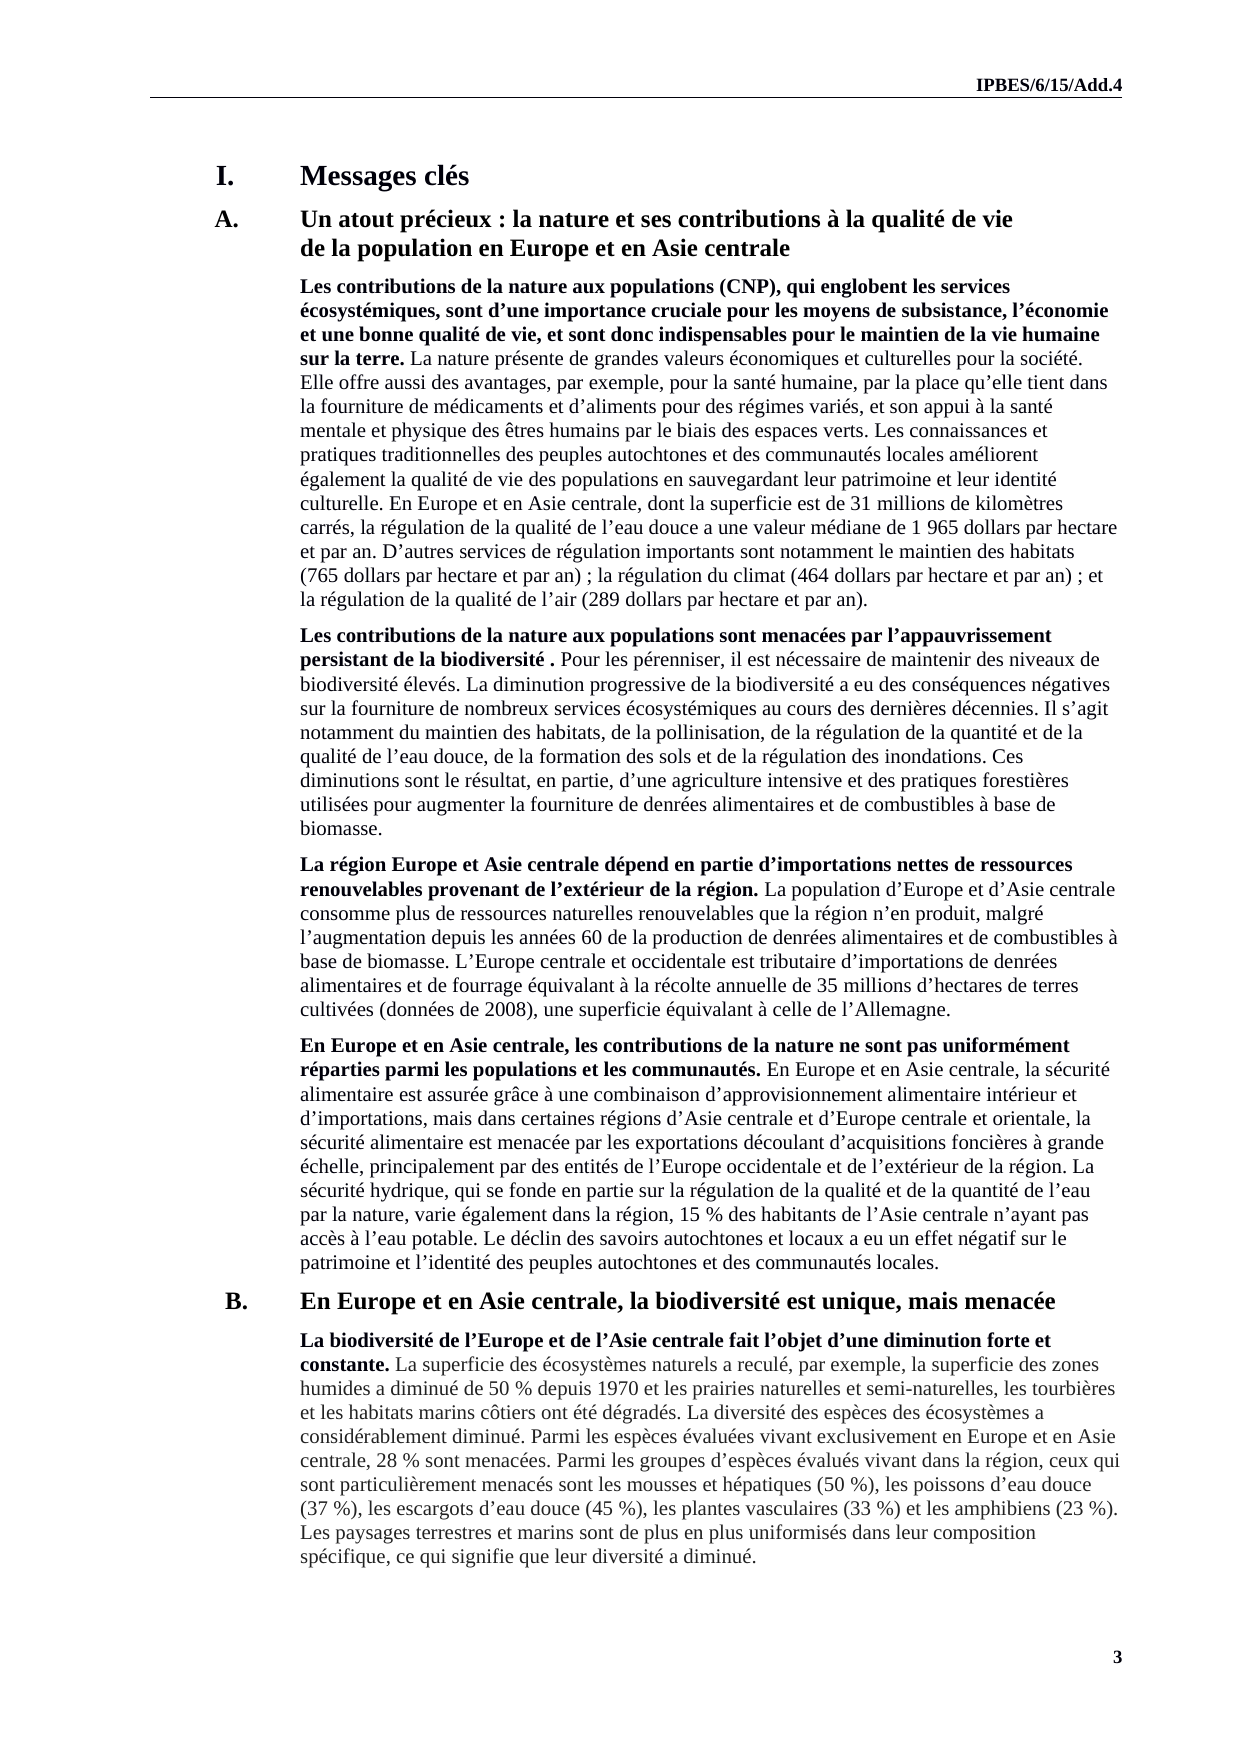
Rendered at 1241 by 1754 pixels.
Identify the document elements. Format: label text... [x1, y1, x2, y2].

list Les contributions de la nature aux populations sont menacées par l’appauvrissement persistant de la biodiversité . Pour les pérenniser, il est nécessaire de maintenir des niveaux de biodiversité élevés. La diminution progressive de la biodiversité a eu des conséquences négatives sur la fourniture de nombreux services écosystémiques au cours des dernières décennies. Il s’agit notamment du maintien des habitats, de la pollinisation, de la régulation de la quantité et de la qualité de l’eau douce, de la formation des sols et de la régulation des inondations. Ces diminutions sont le résultat, en partie, d’une agriculture intensive et des pratiques forestières utilisées pour augmenter la fourniture de denrées alimentaires et de combustibles à base de biomasse. [300, 623, 1122, 840]
text I. Messages clés [216, 158, 1093, 191]
list La région Europe et Asie centrale dépend en partie d’importations nettes de ressources renouvelables provenant de l’extérieur de la région. La population d’Europe et d’Asie centrale consomme plus de ressources naturelles renouvelables que la région n’en produit, malgré l’augmentation depuis les années 60 de la production de denrées alimentaires et de combustibles à base de biomasse. L’Europe centrale et occidentale est tributaire d’importations de denrées alimentaires et de fourrage équivalant à la récolte annuelle de 35 millions d’hectares de terres cultivées (données de 2008), une superficie équivalant à celle de l’Allemagne. [300, 852, 1122, 1021]
text A. Un atout précieux : la nature et ses contributions à la qualité de vie de la population en Europe et en Asie centrale [214, 204, 1093, 261]
list Les contributions de la nature aux populations (CNP), qui englobent les services écosystémiques, sont d’une importance cruciale pour les moyens de subsistance, l’économie et une bonne qualité de vie, et sont donc indispensables pour le maintien de la vie humaine sur la terre. La nature présente de grandes valeurs économiques et culturelles pour la société. Elle offre aussi des avantages, par exemple, pour la santé humaine, par la place qu’elle tient dans la fourniture de médicaments et d’aliments pour des régimes variés, et son appui à la santé mentale et physique des êtres humains par le biais des espaces verts. Les connaissances et pratiques traditionnelles des peuples autochtones et des communautés locales améliorent également la qualité de vie des populations en sauvegardant leur patrimoine et leur identité culturelle. En Europe et en Asie centrale, dont la superficie est de 31 millions de kilomètres carrés, la régulation de la qualité de l’eau douce a une valeur médiane de 1 965 dollars par hectare et par an. D’autres services de régulation importants sont notamment le maintien des habitats (765 dollars par hectare et par an) ; la régulation du climat (464 dollars par hectare et par an) ; et la régulation de la qualité de l’air (289 dollars par hectare et par an). [300, 274, 1122, 611]
text B. En Europe et en Asie centrale, la biodiversité est unique, mais menacée [225, 1286, 1093, 1315]
list En Europe et en Asie centrale, les contributions de la nature ne sont pas uniformément réparties parmi les populations et les communautés. En Europe et en Asie centrale, la sécurité alimentaire est assurée grâce à une combinaison d’approvisionnement alimentaire intérieur et d’importations, mais dans certaines régions d’Asie centrale et d’Europe centrale et orientale, la sécurité alimentaire est menacée par les exportations découlant d’acquisitions foncières à grande échelle, principalement par des entités de l’Europe occidentale et de l’extérieur de la région. La sécurité hydrique, qui se fonde en partie sur la régulation de la qualité et de la quantité de l’eau par la nature, varie également dans la région, 15 % des habitants de l’Asie centrale n’ayant pas accès à l’eau potable. Le déclin des savoirs autochtones et locaux a eu un effet négatif sur le patrimoine et l’identité des peuples autochtones et des communautés locales. [300, 1033, 1122, 1274]
text La biodiversité de l’Europe et de l’Asie centrale fait l’objet d’une diminution forte et constante. La superficie des écosystèmes naturels a reculé, par exemple, la superficie des zones humides a diminué de 50 % depuis 1970 et les prairies naturelles et semi-naturelles, les tourbières et les habitats marins côtiers ont été dégradés. La diversité des espèces des écosystèmes a considérablement diminué. Parmi les espèces évaluées vivant exclusivement en Europe et en Asie centrale, 28 % sont menacées. Parmi les groupes d’espèces évalués vivant dans la région, ceux qui sont particulièrement menacés sont les mousses et hépatiques (50 %), les poissons d’eau douce (37 %), les escargots d’eau douce (45 %), les plantes vasculaires (33 %) et les amphibiens (23 %). Les paysages terrestres et marins sont de plus en plus uniformisés dans leur composition spécifique, ce qui signifie que leur diversité a diminué. [300, 1328, 1122, 1568]
